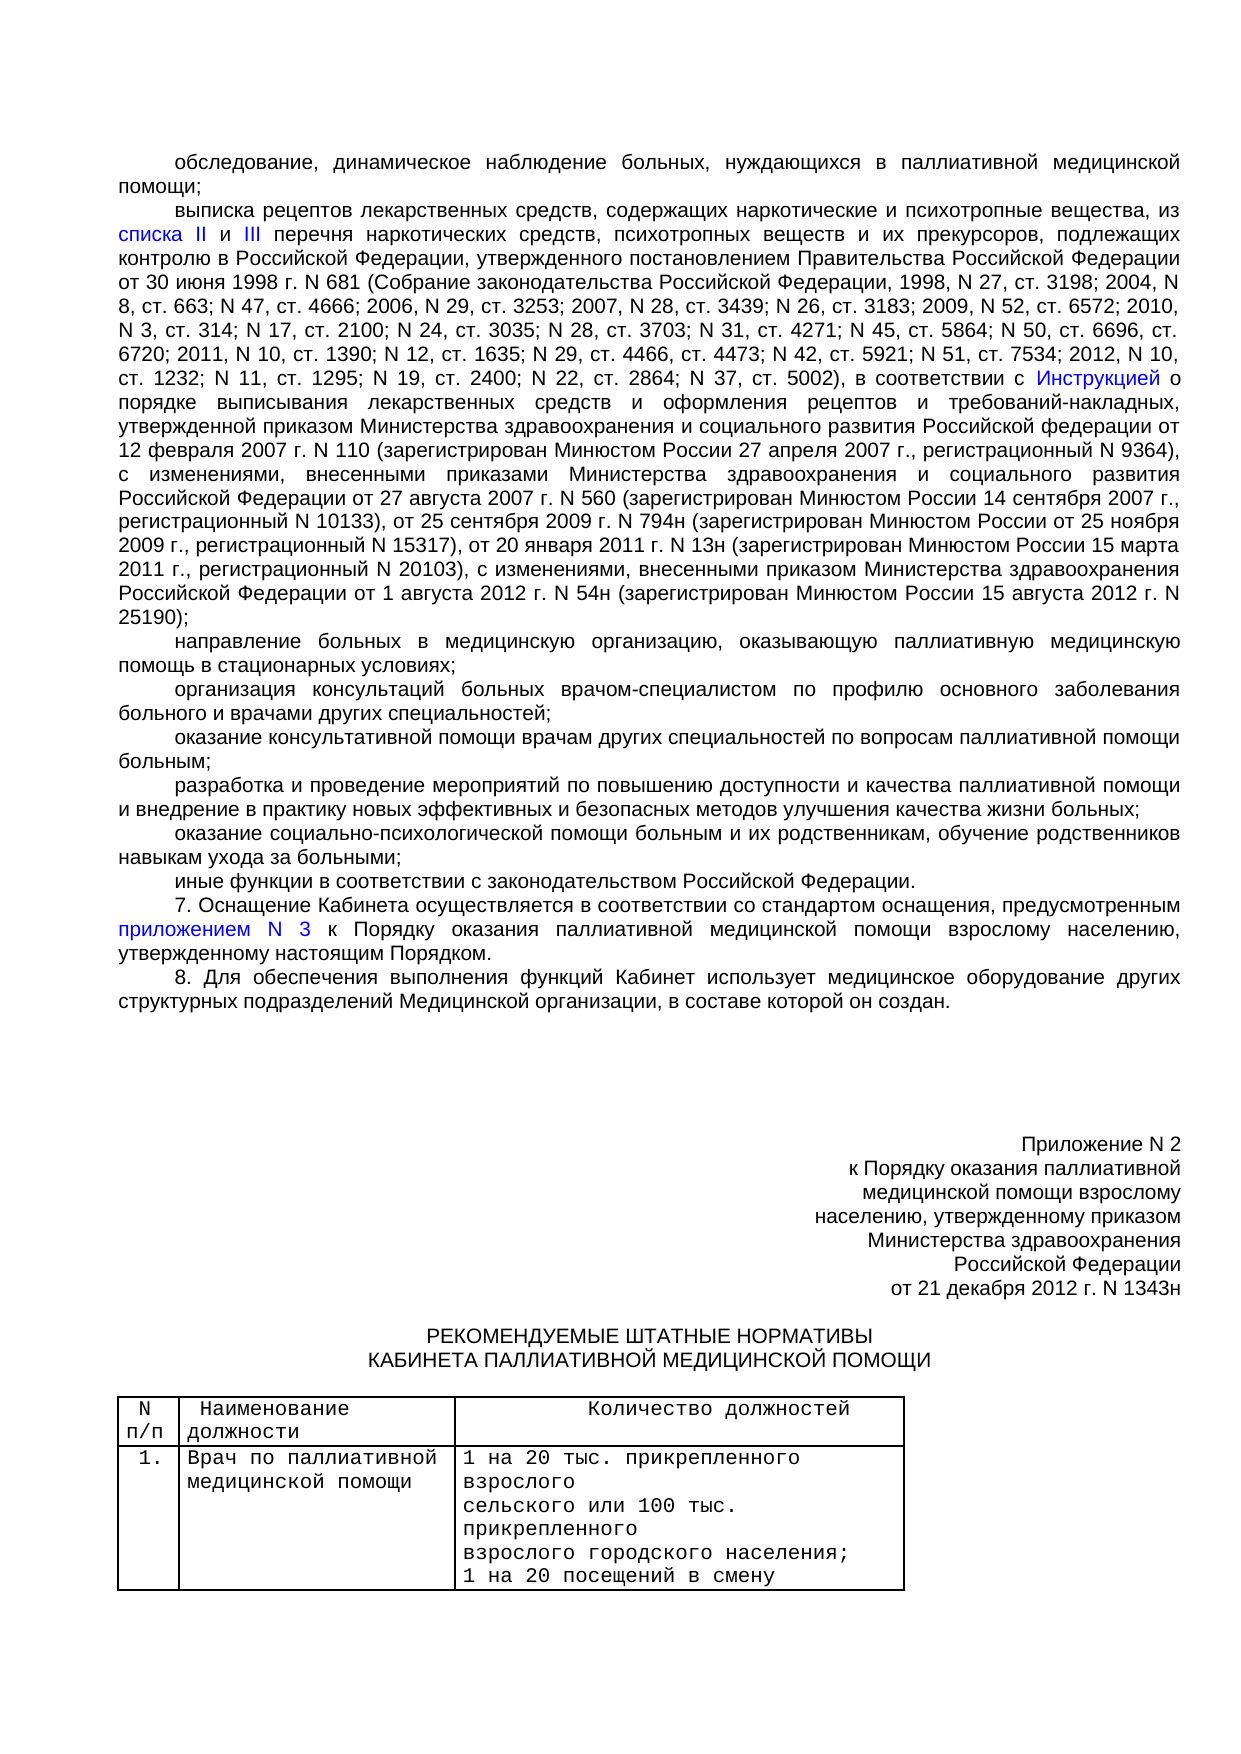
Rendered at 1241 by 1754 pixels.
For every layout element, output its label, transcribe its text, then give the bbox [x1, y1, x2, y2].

text 7. Оснащение Кабинета осуществляется в соответствии со стандартом оснащения, предусмотренным приложением N 3 к Порядку оказания паллиативной медицинской помощи взрослому населению, утвержденному настоящим Порядком. [118, 893, 1181, 964]
text Приложение N 2 [118, 1132, 1181, 1156]
table_cell 1 на 20 тыс. прикрепленного взрослого сельского или 100 тыс. прикрепленного взрослого городского населения; 1 на 20 посещений в смену [456, 1447, 903, 1589]
table_header Количество должностей [456, 1398, 903, 1445]
table_header Наименование должности [180, 1398, 454, 1445]
text к Порядку оказания паллиативной [118, 1156, 1181, 1180]
text выписка рецептов лекарственных средств, содержащих наркотические и психотропные вещества, из списка II и III перечня наркотических средств, психотропных веществ и их прекурсоров, подлежащих контролю в Российской Федерации, утвержденного постановлением Правительства Российской Федерации от 30 июня 1998 г. N 681 (Собрание законодательства Российской Федерации, 1998, N 27, ст. 3198; 2004, N 8, ст. 663; N 47, ст. 4666; 2006, N 29, ст. 3253; 2007, N 28, ст. 3439; N 26, ст. 3183; 2009, N 52, ст. 6572; 2010, N 3, ст. 314; N 17, ст. 2100; N 24, ст. 3035; N 28, ст. 3703; N 31, ст. 4271; N 45, ст. 5864; N 50, ст. 6696, ст. 6720; 2011, N 10, ст. 1390; N 12, ст. 1635; N 29, ст. 4466, ст. 4473; N 42, ст. 5921; N 51, ст. 7534; 2012, N 10, ст. 1232; N 11, ст. 1295; N 19, ст. 2400; N 22, ст. 2864; N 37, ст. 5002), в соответствии с Инструкцией о порядке выписывания лекарственных средств и оформления рецептов и требований-накладных, утвержденной приказом Министерства здравоохранения и социального развития Российской федерации от 12 февраля 2007 г. N 110 (зарегистрирован Минюстом России 27 апреля 2007 г., регистрационный N 9364), с изменениями, внесенными приказами Министерства здравоохранения и социального развития Российской Федерации от 27 августа 2007 г. N 560 (зарегистрирован Минюстом России 14 сентября 2007 г., регистрационный N 10133), от 25 сентября 2009 г. N 794н (зарегистрирован Минюстом России от 25 ноября 2009 г., регистрационный N 15317), от 20 января 2011 г. N 13н (зарегистрирован Минюстом России 15 марта 2011 г., регистрационный N 20103), с изменениями, внесенными приказом Министерства здравоохранения Российской Федерации от 1 августа 2012 г. N 54н (зарегистрирован Минюстом России 15 августа 2012 г. N 25190); [118, 198, 1181, 629]
text медицинской помощи взрослому [118, 1180, 1181, 1204]
table_cell 1. [119, 1447, 178, 1589]
text населению, утвержденному приказом [118, 1204, 1181, 1228]
text Министерства здравоохранения [118, 1228, 1181, 1252]
text направление больных в медицинскую организацию, оказывающую паллиативную медицинскую помощь в стационарных условиях; [118, 629, 1181, 677]
text оказание социально-психологической помощи больным и их родственникам, обучение родственников навыкам ухода за больными; [118, 821, 1181, 869]
text организация консультаций больных врачом-специалистом по профилю основного заболевания больного и врачами других специальностей; [118, 677, 1181, 725]
table_header N п/п [119, 1398, 178, 1445]
text оказание консультативной помощи врачам других специальностей по вопросам паллиативной помощи больным; [118, 725, 1181, 773]
text от 21 декабря 2012 г. N 1343н [118, 1276, 1181, 1300]
text КАБИНЕТА ПАЛЛИАТИВНОЙ МЕДИЦИНСКОЙ ПОМОЩИ [118, 1348, 1181, 1372]
text 8. Для обеспечения выполнения функций Кабинет использует медицинское оборудование других структурных подразделений Медицинской организации, в составе которой он создан. [118, 964, 1181, 1012]
text разработка и проведение мероприятий по повышению доступности и качества паллиативной помощи и внедрение в практику новых эффективных и безопасных методов улучшения качества жизни больных; [118, 773, 1181, 821]
text РЕКОМЕНДУЕМЫЕ ШТАТНЫЕ НОРМАТИВЫ [118, 1324, 1181, 1348]
text иные функции в соответствии с законодательством Российской Федерации. [118, 869, 1181, 893]
text обследование, динамическое наблюдение больных, нуждающихся в паллиативной медицинской помощи; [118, 150, 1181, 198]
text Российской Федерации [118, 1252, 1181, 1276]
table_cell Врач по паллиативной медицинской помощи [180, 1447, 454, 1589]
